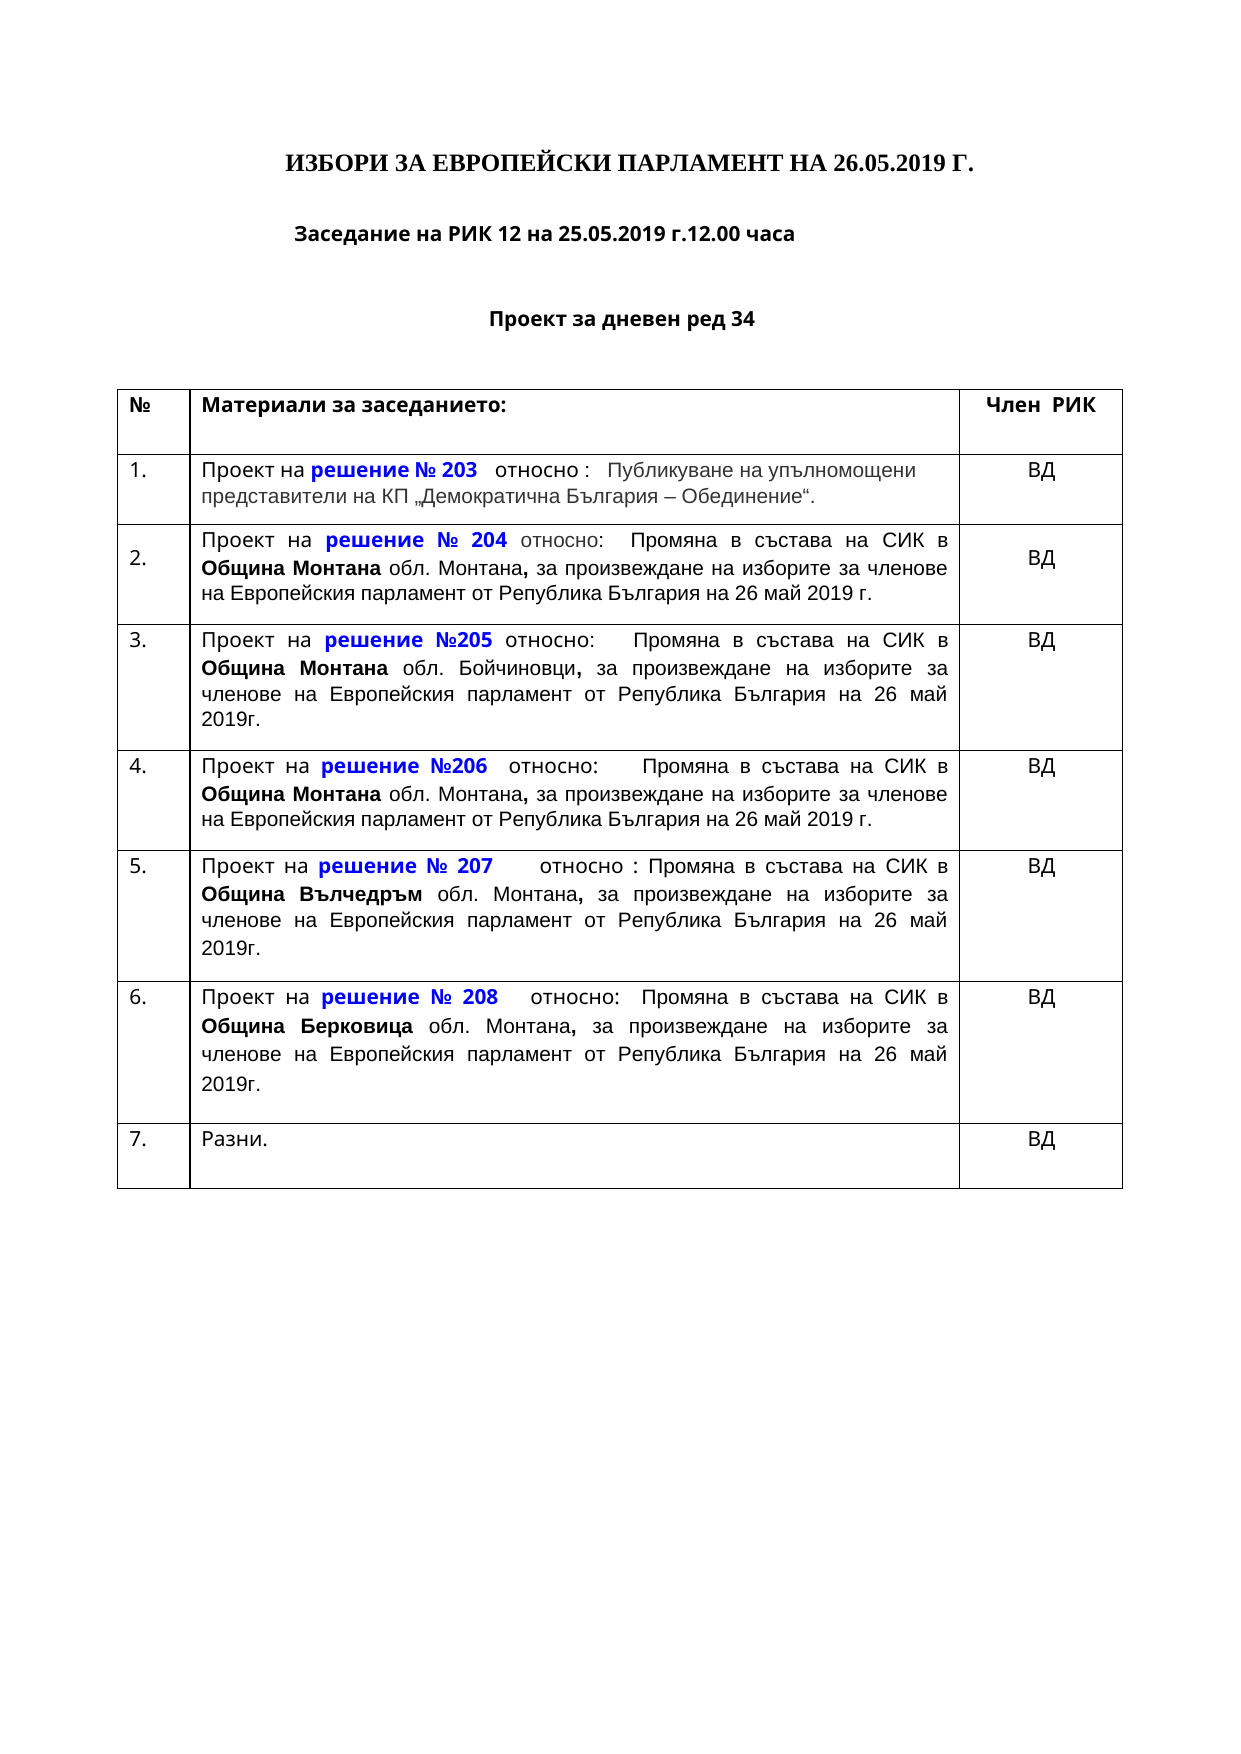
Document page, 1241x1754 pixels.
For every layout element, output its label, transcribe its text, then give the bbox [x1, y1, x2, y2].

text ИЗБОРИ ЗА ЕВРОПЕЙСКИ ПАРЛАМЕНТ НА 26.05.2019 Г. [148, 148, 1093, 176]
table_cell Проект на решение № 208 относно: Промяна в състава на СИК в Община Берковица обл. Монтана, за произвеждане на изборите за членове на Европейския парламент от Република България на 26 май 2019г. [191, 982, 959, 1123]
table_cell Разни. [191, 1124, 959, 1188]
table_header Материали за заседанието: [191, 390, 959, 454]
table_cell ВД [960, 851, 1122, 981]
table_cell 3. [118, 625, 189, 750]
table_cell 1. [118, 455, 189, 524]
table_cell 4. [118, 751, 189, 850]
table_cell ВД [960, 625, 1122, 750]
table_cell 7. [118, 1124, 189, 1188]
table_cell Проект на решение № 207 относно : Промяна в състава на СИК в Община Вълчедръм обл. Монтана, за произвеждане на изборите за членове на Европейския парламент от Република България на 26 май 2019г. [191, 851, 959, 981]
table_header Член РИК [960, 390, 1122, 454]
table_cell ВД [960, 982, 1122, 1123]
table_cell 6. [118, 982, 189, 1123]
table_header № [118, 390, 189, 454]
table_cell 5. [118, 851, 189, 981]
text Проект за дневен ред 34 [148, 304, 1096, 333]
table_cell Проект на решение № 203 относно : Публикуване на упълномощени представители на КП „Демократична България – Обединение“. [191, 455, 959, 524]
table_cell Проект на решение №206 относно: Промяна в състава на СИК в Община Монтана обл. Монтана, за произвеждане на изборите за членове на Европейския парламент от Република България на 26 май 2019 г. [191, 751, 959, 850]
table_cell ВД [960, 1124, 1122, 1188]
table_cell Проект на решение №205 относно: Промяна в състава на СИК в Община Монтана обл. Бойчиновци, за произвеждане на изборите за членове на Европейския парламент от Република България на 26 май 2019г. [191, 625, 959, 750]
table_cell ВД [960, 751, 1122, 850]
table_cell ВД [960, 525, 1122, 624]
table_cell Проект на решение № 204 относно: Промяна в състава на СИК в Община Монтана обл. Монтана, за произвеждане на изборите за членове на Европейския парламент от Република България на 26 май 2019 г. [191, 525, 959, 624]
text Заседание на РИК 12 на 25.05.2019 г.12.00 часа [148, 219, 1093, 247]
table_cell ВД [960, 455, 1122, 524]
table_cell 2. [118, 525, 189, 624]
